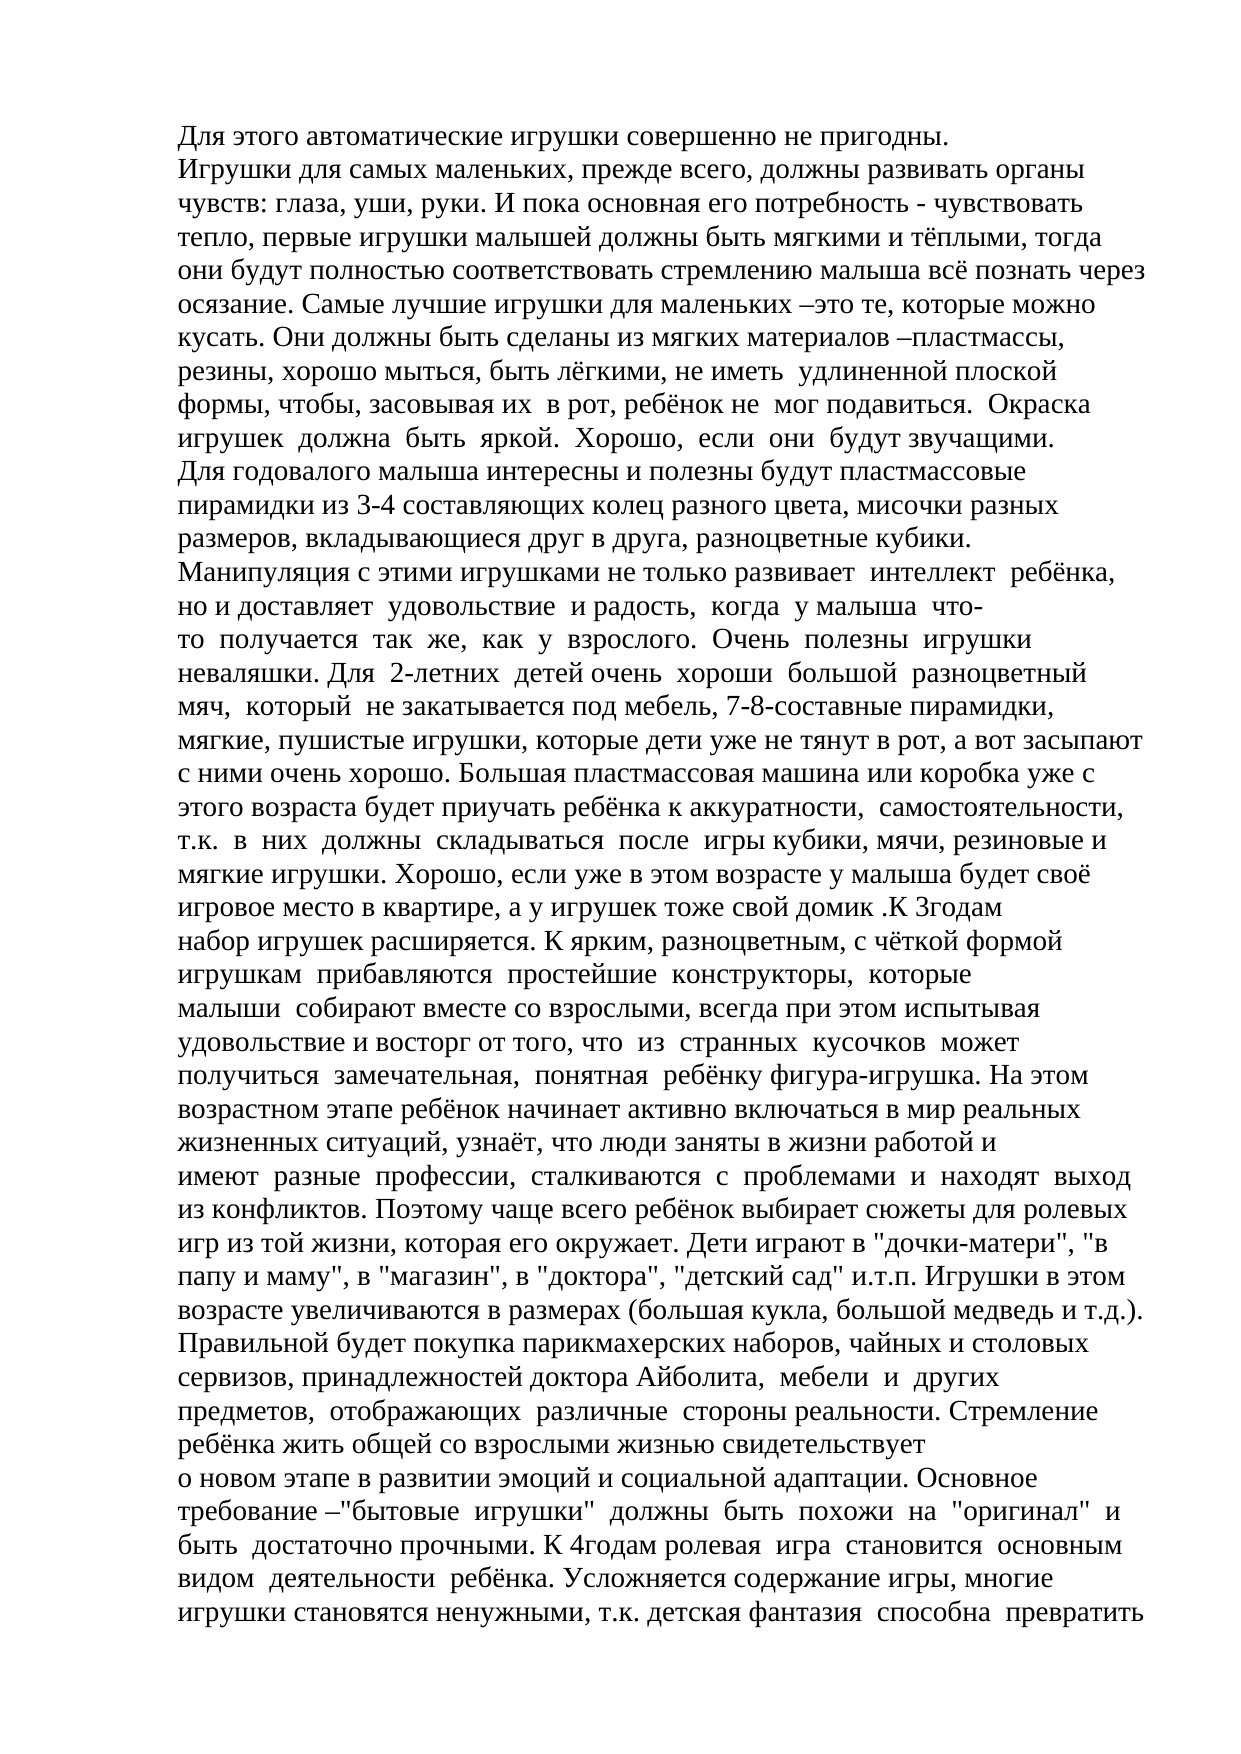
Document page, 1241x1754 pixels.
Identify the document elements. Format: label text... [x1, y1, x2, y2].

text неваляшки. Для 2-летних детей очень хороши большой разноцветный мяч, который не закатывается под мебель, 7-8-составные пирамидки, мягкие, пушистые игрушки, которые дети уже не тянут в рот, а вот засыпают с ними очень хорошо. Большая пластмассовая машина или коробка уже с этого возраста будет приучать ребёнка к аккуратности, самостоятельности, т.к. в них должны складываться после игры кубики, мячи, резиновые и [177, 655, 1152, 856]
text Для годовалого малыша интересны и полезны будут пластмассовые пирамидки из 3-4 составляющих колец разного цвета, мисочки разных размеров, вкладывающиеся друг в друга, разноцветные кубики. Манипуляция с этими игрушками не только развивает интеллект ребёнка, но и доставляет удовольствие и радость, когда у малыша что- [177, 453, 1152, 621]
text игрушкам прибавляются простейшие конструкторы, которые [177, 957, 1152, 990]
text то получается так же, как у взрослого. Очень полезны игрушки [177, 621, 1152, 655]
text мягкие игрушки. Хорошо, если уже в этом возрасте у малыша будет своё игровое место в квартире, а у игрушек тоже свой домик .К 3годам [177, 856, 1152, 923]
text малыши собирают вместе со взрослыми, всегда при этом испытывая удовольствие и восторг от того, что из странных кусочков может получиться замечательная, понятная ребёнку фигура-игрушка. На этом возрастном этапе ребёнок начинает активно включаться в мир реальных жизненных ситуаций, узнаёт, что люди заняты в жизни работой и [177, 990, 1152, 1158]
text Игрушки для самых маленьких, прежде всего, должны развивать органы чувств: глаза, уши, руки. И пока основная его потребность - чувствовать тепло, первые игрушки малышей должны быть мягкими и тёплыми, тогда они будут полностью соответствовать стремлению малыша всё познать через осязание. Самые лучшие игрушки для маленьких –это те, которые можно кусать. Они должны быть сделаны из мягких материалов –пластмассы, резины, хорошо мыться, быть лёгкими, не иметь удлиненной плоской формы, чтобы, засовывая их в рот, ребёнок не мог подавиться. Окраска игрушек должна быть яркой. Хорошо, если они будут звучащими. [177, 152, 1152, 453]
text Для этого автоматические игрушки совершенно не пригодны. [177, 118, 1152, 152]
text имеют разные профессии, сталкиваются с проблемами и находят выход из конфликтов. Поэтому чаще всего ребёнок выбирает сюжеты для ролевых игр из той жизни, которая его окружает. Дети играют в "дочки-матери", "в папу и маму", в "магазин", в "доктора", "детский сад" и.т.п. Игрушки в этом возрасте увеличиваются в размерах (большая кукла, большой медведь и т.д.). Правильной будет покупка парикмахерских наборов, чайных и столовых сервизов, принадлежностей доктора Айболита, мебели и других предметов, отображающих различные стороны реальности. Стремление ребёнка жить общей со взрослыми жизнью свидетельствует [177, 1158, 1152, 1460]
text набор игрушек расширяется. К ярким, разноцветным, с чёткой формой [177, 923, 1152, 957]
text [177, 1460, 1152, 1627]
